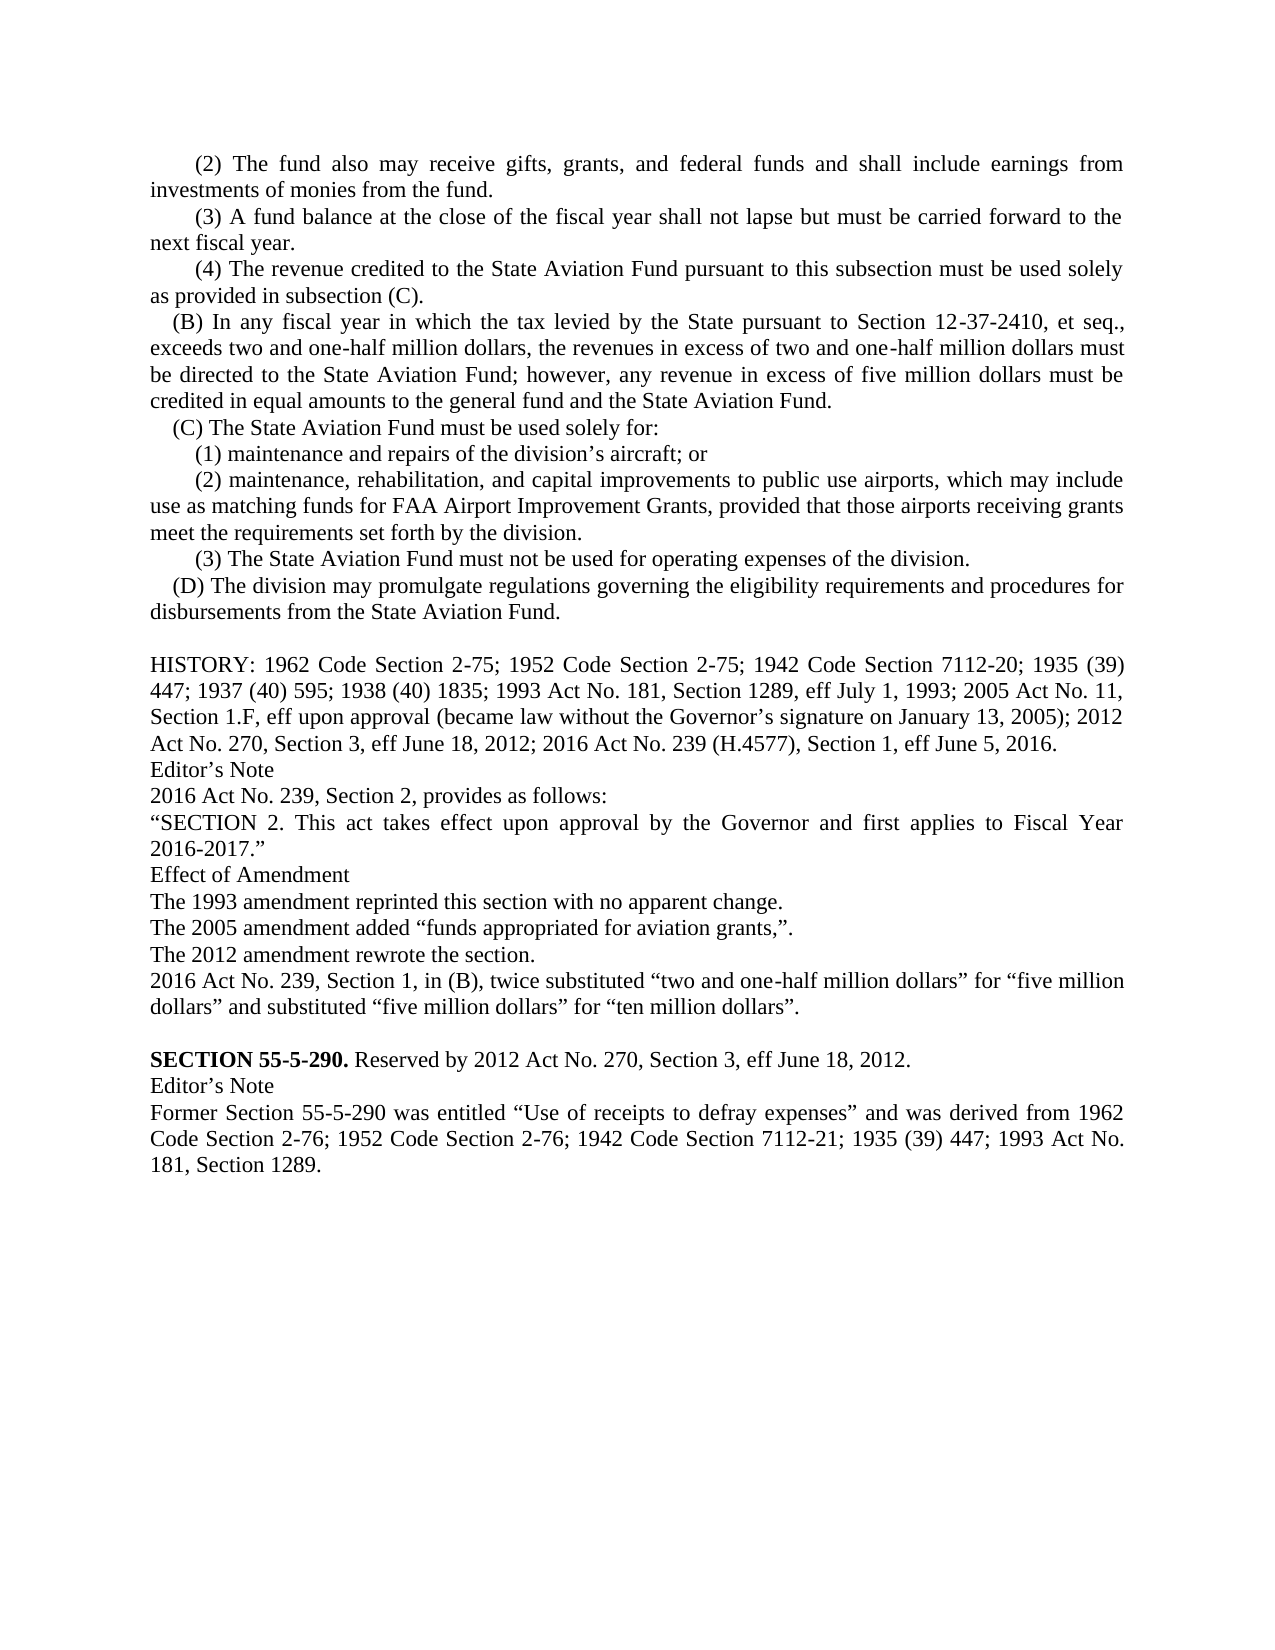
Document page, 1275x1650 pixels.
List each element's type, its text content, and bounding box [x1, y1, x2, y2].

text (D) The division may promulgate regulations governing the eligibility requirements and procedures for disbursements from the State Aviation Fund. [150, 572, 1125, 624]
text Former Section 55-5-290 was entitled “Use of receipts to defray expenses” and was derived from 1962 Code Section 2-76; 1952 Code Section 2-76; 1942 Code Section 7112-21; 1935 (39) 447; 1993 Act No. 181, Section 1289. [150, 1099, 1125, 1178]
text Editor’s Note [150, 1072, 1125, 1099]
text (4) The revenue credited to the State Aviation Fund pursuant to this subsection must be used solely as provided in subsection (C). [150, 255, 1125, 308]
text The 2012 amendment rewrote the section. [150, 941, 1125, 967]
text 2016 Act No. 239, Section 2, provides as follows: [150, 782, 1125, 809]
text The 2005 amendment added “funds appropriated for aviation grants,”. [150, 914, 1125, 941]
text The 1993 amendment reprinted this section with no apparent change. [150, 888, 1125, 914]
text Editor’s Note [150, 756, 1125, 782]
text HISTORY: 1962 Code Section 2-75; 1952 Code Section 2-75; 1942 Code Section 7112-20; 1935 (39) 447; 1937 (40) 595; 1938 (40) 1835; 1993 Act No. 181, Section 1289, eff July 1, 1993; 2005 Act No. 11, Section 1.F, eff upon approval (became law without the Governor’s signature on January 13, 2005); 2012 Act No. 270, Section 3, eff June 18, 2012; 2016 Act No. 239 (H.4577), Section 1, eff June 5, 2016. [150, 651, 1125, 756]
text (2) maintenance, rehabilitation, and capital improvements to public use airports, which may include use as matching funds for FAA Airport Improvement Grants, provided that those airports receiving grants meet the requirements set forth by the division. [150, 466, 1125, 545]
text (2) The fund also may receive gifts, grants, and federal funds and shall include earnings from investments of monies from the fund. [150, 150, 1125, 203]
text (3) A fund balance at the close of the fiscal year shall not lapse but must be carried forward to the next fiscal year. [150, 203, 1125, 255]
text (C) The State Aviation Fund must be used solely for: [150, 413, 1125, 440]
text (B) In any fiscal year in which the tax levied by the State pursuant to Section 12-37-2410, et seq., exceeds two and one-half million dollars, the revenues in excess of two and one-half million dollars must be directed to the State Aviation Fund; however, any revenue in excess of five million dollars must be credited in equal amounts to the general fund and the State Aviation Fund. [150, 308, 1125, 413]
text SECTION 55-5-290. Reserved by 2012 Act No. 270, Section 3, eff June 18, 2012. [150, 1046, 1125, 1072]
text (3) The State Aviation Fund must not be used for operating expenses of the division. [150, 545, 1125, 572]
text 2016 Act No. 239, Section 1, in (B), twice substituted “two and one-half million dollars” for “five million dollars” and substituted “five million dollars” for “ten million dollars”. [150, 967, 1125, 1020]
text (1) maintenance and repairs of the division’s aircraft; or [150, 440, 1125, 466]
text “SECTION 2. This act takes effect upon approval by the Governor and first applies to Fiscal Year 2016-2017.” [150, 809, 1125, 862]
text Effect of Amendment [150, 862, 1125, 888]
